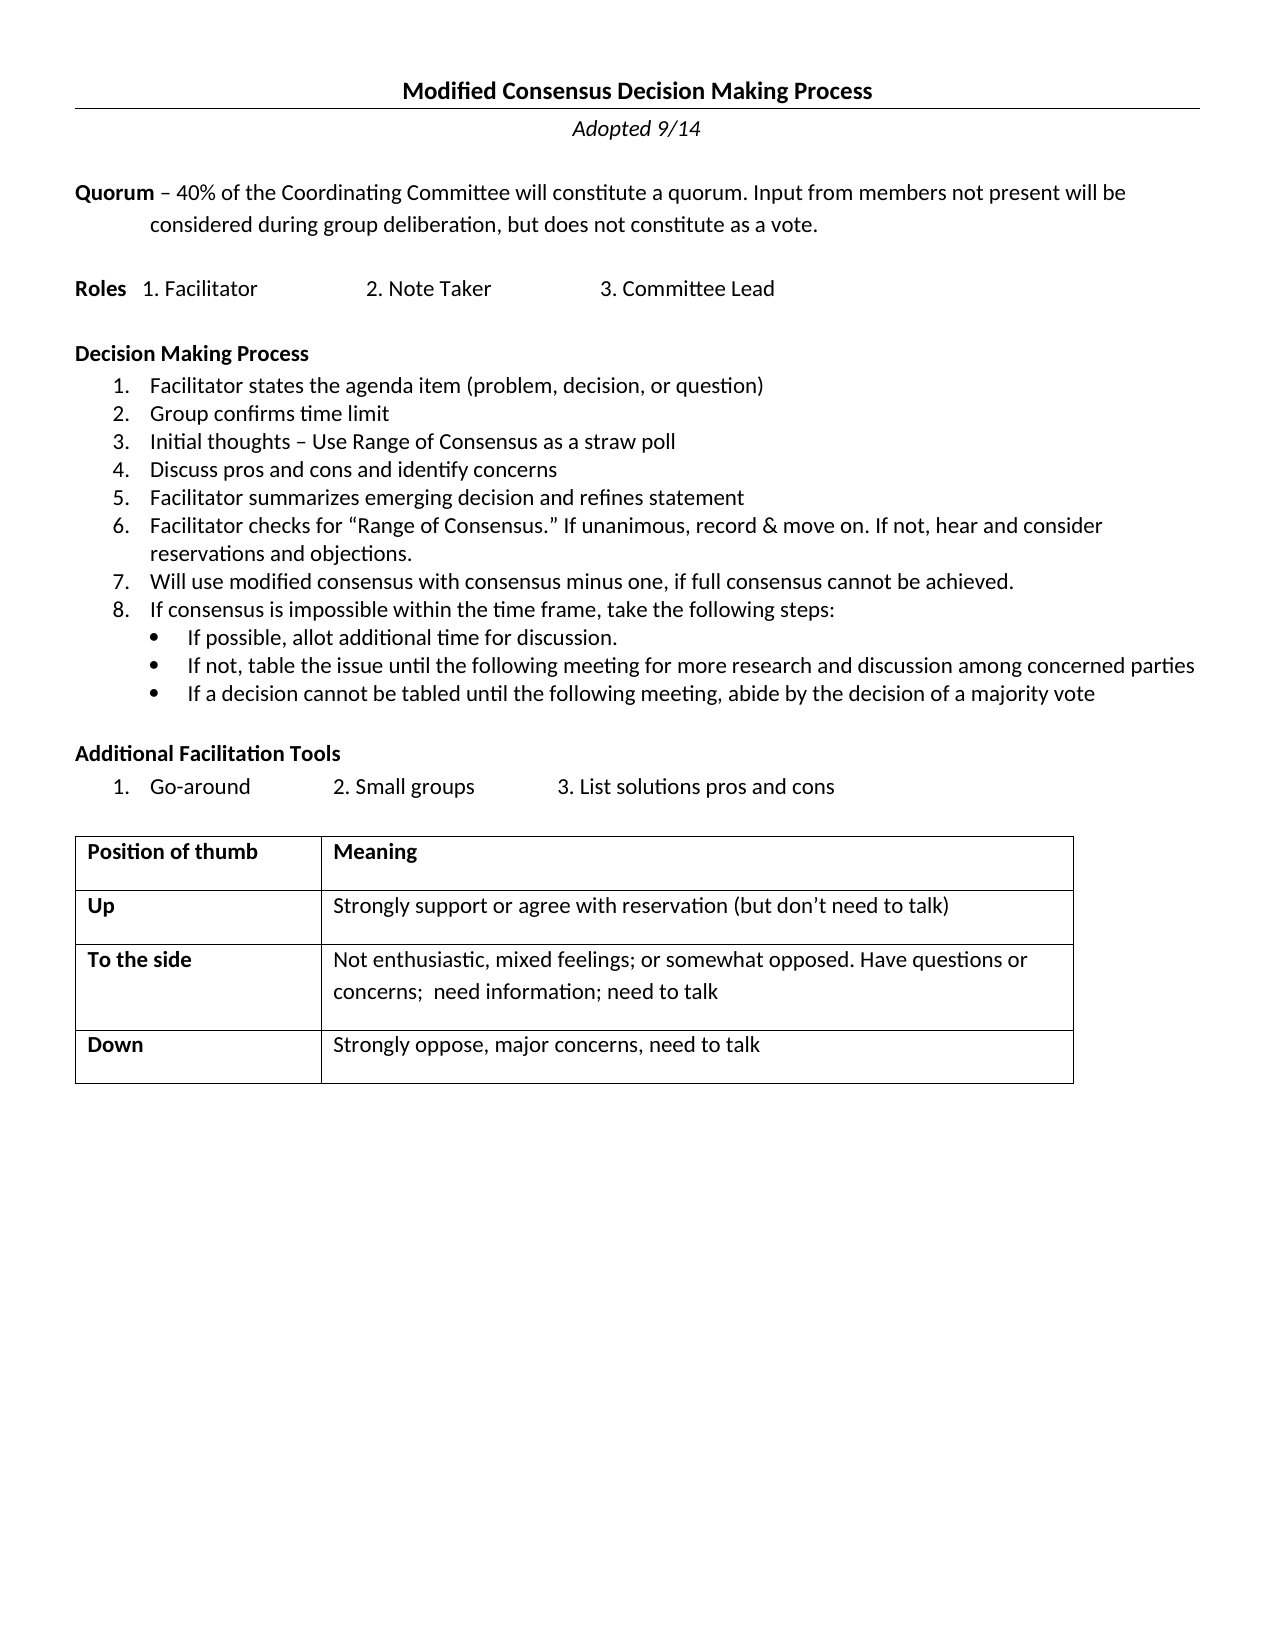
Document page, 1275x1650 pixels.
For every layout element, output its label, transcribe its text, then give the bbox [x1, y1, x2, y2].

table_header Meaning [322, 837, 1073, 890]
text Roles 1. Facilitator 2. Note Taker 3. Committee Lead [75, 274, 1200, 303]
table_cell Not enthusiastic, mixed feelings; or somewhat opposed. Have questions or concerns; need information; need to talk [322, 945, 1073, 1029]
list If consensus is impossible within the time frame, take the following steps: [112, 595, 1200, 623]
list Initial thoughts – Use Range of Consensus as a straw poll [112, 427, 1200, 455]
list Facilitator summarizes emerging decision and refines statement [112, 483, 1200, 511]
list If a decision cannot be tabled until the following meeting, abide by the decision of a majority vote [150, 679, 1200, 707]
list Go-around 2. Small groups 3. List solutions pros and cons [112, 772, 1200, 800]
text Adopted 9/14 [75, 114, 1200, 142]
list Discuss pros and cons and identify concerns [112, 455, 1200, 483]
text Quorum – 40% of the Coordinating Committee will constitute a quorum. Input from members not present will be considered during group deliberation, but does not constitute as a vote. [75, 178, 1200, 238]
list If possible, allot additional time for discussion. [150, 623, 1200, 651]
table_cell Up [76, 891, 321, 944]
table_cell Strongly support or agree with reservation (but don’t need to talk) [322, 891, 1073, 944]
list Facilitator checks for “Range of Consensus.” If unanimous, record & move on. If not, hear and consider reservations and objections. [112, 511, 1200, 567]
list Facilitator states the agenda item (problem, decision, or question) [112, 371, 1200, 399]
table_cell To the side [76, 945, 321, 1029]
list If not, table the issue until the following meeting for more research and discussion among concerned parties [150, 651, 1200, 679]
list Group confirms time limit [112, 399, 1200, 427]
text Modified Consensus Decision Making Process [75, 75, 1200, 108]
list Will use modified consensus with consensus minus one, if full consensus cannot be achieved. [112, 567, 1200, 595]
table_cell Down [76, 1031, 321, 1083]
text Decision Making Process [75, 339, 1200, 367]
text Additional Facilitation Tools [75, 739, 1200, 768]
table_header Position of thumb [76, 837, 321, 890]
table_cell Strongly oppose, major concerns, need to talk [322, 1031, 1073, 1083]
